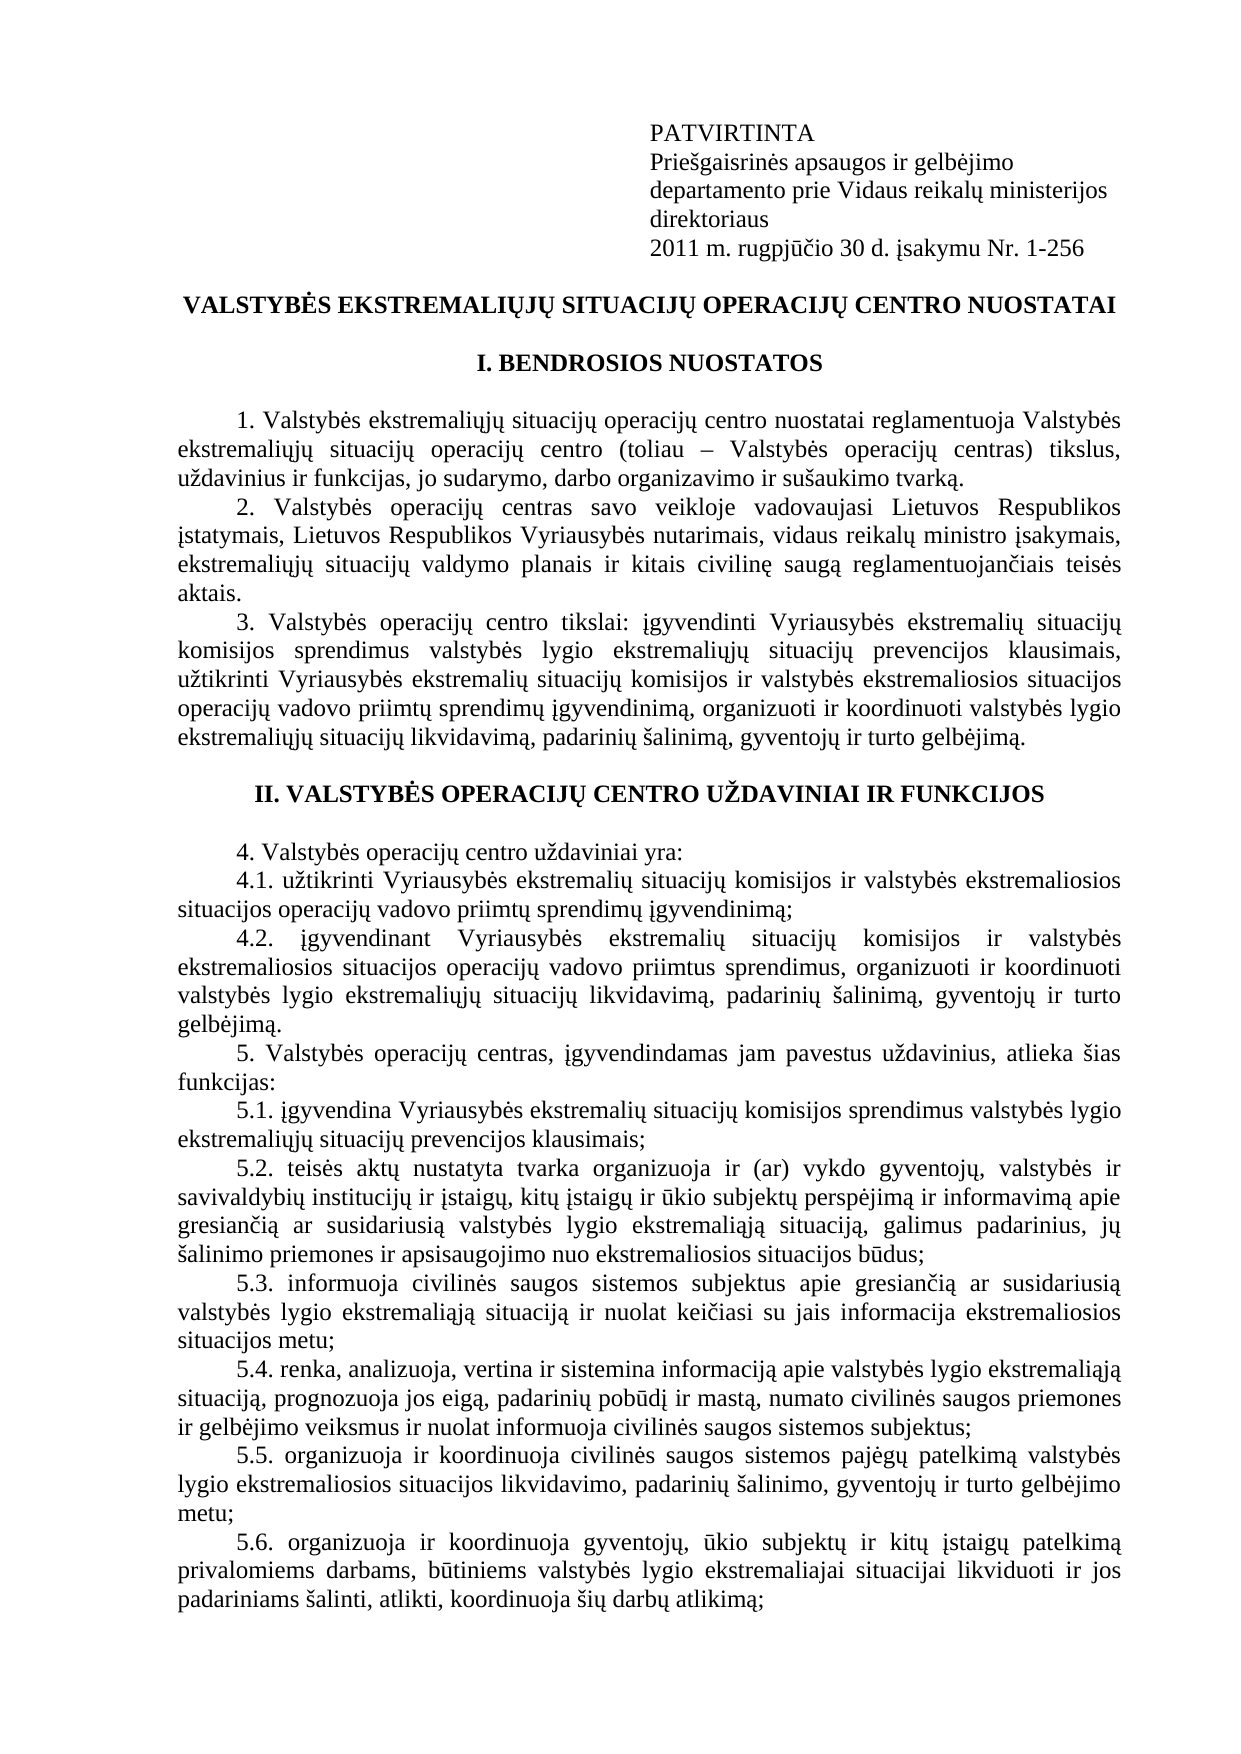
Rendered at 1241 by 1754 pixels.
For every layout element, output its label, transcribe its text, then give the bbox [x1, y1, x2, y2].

text 5.3. informuoja civilinės saugos sistemos subjektus apie gresiančią ar susidariusią valstybės lygio ekstremaliąją situaciją ir nuolat keičiasi su jais informacija ekstremaliosios situacijos metu; [177, 1268, 1122, 1354]
text VALSTYBĖS EKSTREMALIŲJŲ SITUACIJŲ OPERACIJŲ CENTRO NUOSTATAI [177, 291, 1122, 319]
text 3. Valstybės operacijų centro tikslai: įgyvendinti Vyriausybės ekstremalių situacijų komisijos sprendimus valstybės lygio ekstremaliųjų situacijų prevencijos klausimais, užtikrinti Vyriausybės ekstremalių situacijų komisijos ir valstybės ekstremaliosios situacijos operacijų vadovo priimtų sprendimų įgyvendinimą, organizuoti ir koordinuoti valstybės lygio ekstremaliųjų situacijų likvidavimą, padarinių šalinimą, gyventojų ir turto gelbėjimą. [177, 607, 1122, 751]
text 5.6. organizuoja ir koordinuoja gyventojų, ūkio subjektų ir kitų įstaigų patelkimą privalomiems darbams, būtiniems valstybės lygio ekstremaliajai situacijai likviduoti ir jos padariniams šalinti, atlikti, koordinuoja šių darbų atlikimą; [177, 1527, 1122, 1613]
text 4.2. įgyvendinant Vyriausybės ekstremalių situacijų komisijos ir valstybės ekstremaliosios situacijos operacijų vadovo priimtus sprendimus, organizuoti ir koordinuoti valstybės lygio ekstremaliųjų situacijų likvidavimą, padarinių šalinimą, gyventojų ir turto gelbėjimą. [177, 923, 1122, 1038]
text departamento prie Vidaus reikalų ministerijos [649, 176, 1122, 204]
text 5.1. įgyvendina Vyriausybės ekstremalių situacijų komisijos sprendimus valstybės lygio ekstremaliųjų situacijų prevencijos klausimais; [177, 1096, 1122, 1153]
text 2. Valstybės operacijų centras savo veikloje vadovaujasi Lietuvos Respublikos įstatymais, Lietuvos Respublikos Vyriausybės nutarimais, vidaus reikalų ministro įsakymais, ekstremaliųjų situacijų valdymo planais ir kitais civilinę saugą reglamentuojančiais teisės aktais. [177, 492, 1122, 607]
text PATVIRTINTA [649, 118, 1122, 147]
text 4.1. užtikrinti Vyriausybės ekstremalių situacijų komisijos ir valstybės ekstremaliosios situacijos operacijų vadovo priimtų sprendimų įgyvendinimą; [177, 866, 1122, 923]
text II. VALSTYBĖS OPERACIJŲ CENTRO UŽDAVINIAI IR FUNKCIJOS [177, 779, 1122, 808]
text 5.4. renka, analizuoja, vertina ir sistemina informaciją apie valstybės lygio ekstremaliąją situaciją, prognozuoja jos eigą, padarinių pobūdį ir mastą, numato civilinės saugos priemones ir gelbėjimo veiksmus ir nuolat informuoja civilinės saugos sistemos subjektus; [177, 1354, 1122, 1441]
text Priešgaisrinės apsaugos ir gelbėjimo [649, 147, 1122, 176]
text 5.2. teisės aktų nustatyta tvarka organizuoja ir (ar) vykdo gyventojų, valstybės ir savivaldybių institucijų ir įstaigų, kitų įstaigų ir ūkio subjektų perspėjimą ir informavimą apie gresiančią ar susidariusią valstybės lygio ekstremaliąją situaciją, galimus padarinius, jų šalinimo priemones ir apsisaugojimo nuo ekstremaliosios situacijos būdus; [177, 1153, 1122, 1268]
text 2011 m. rugpjūčio 30 d. įsakymu Nr. 1-256 [649, 233, 1122, 262]
text 5.5. organizuoja ir koordinuoja civilinės saugos sistemos pajėgų patelkimą valstybės lygio ekstremaliosios situacijos likvidavimo, padarinių šalinimo, gyventojų ir turto gelbėjimo metu; [177, 1441, 1122, 1527]
text direktoriaus [649, 204, 1122, 233]
text 5. Valstybės operacijų centras, įgyvendindamas jam pavestus uždavinius, atlieka šias funkcijas: [177, 1038, 1122, 1096]
text I. BENDROSIOS NUOSTATOS [177, 348, 1122, 377]
text 1. Valstybės ekstremaliųjų situacijų operacijų centro nuostatai reglamentuoja Valstybės ekstremaliųjų situacijų operacijų centro (toliau – Valstybės operacijų centras) tikslus, uždavinius ir funkcijas, jo sudarymo, darbo organizavimo ir sušaukimo tvarką. [177, 406, 1122, 492]
text 4. Valstybės operacijų centro uždaviniai yra: [177, 837, 1122, 866]
